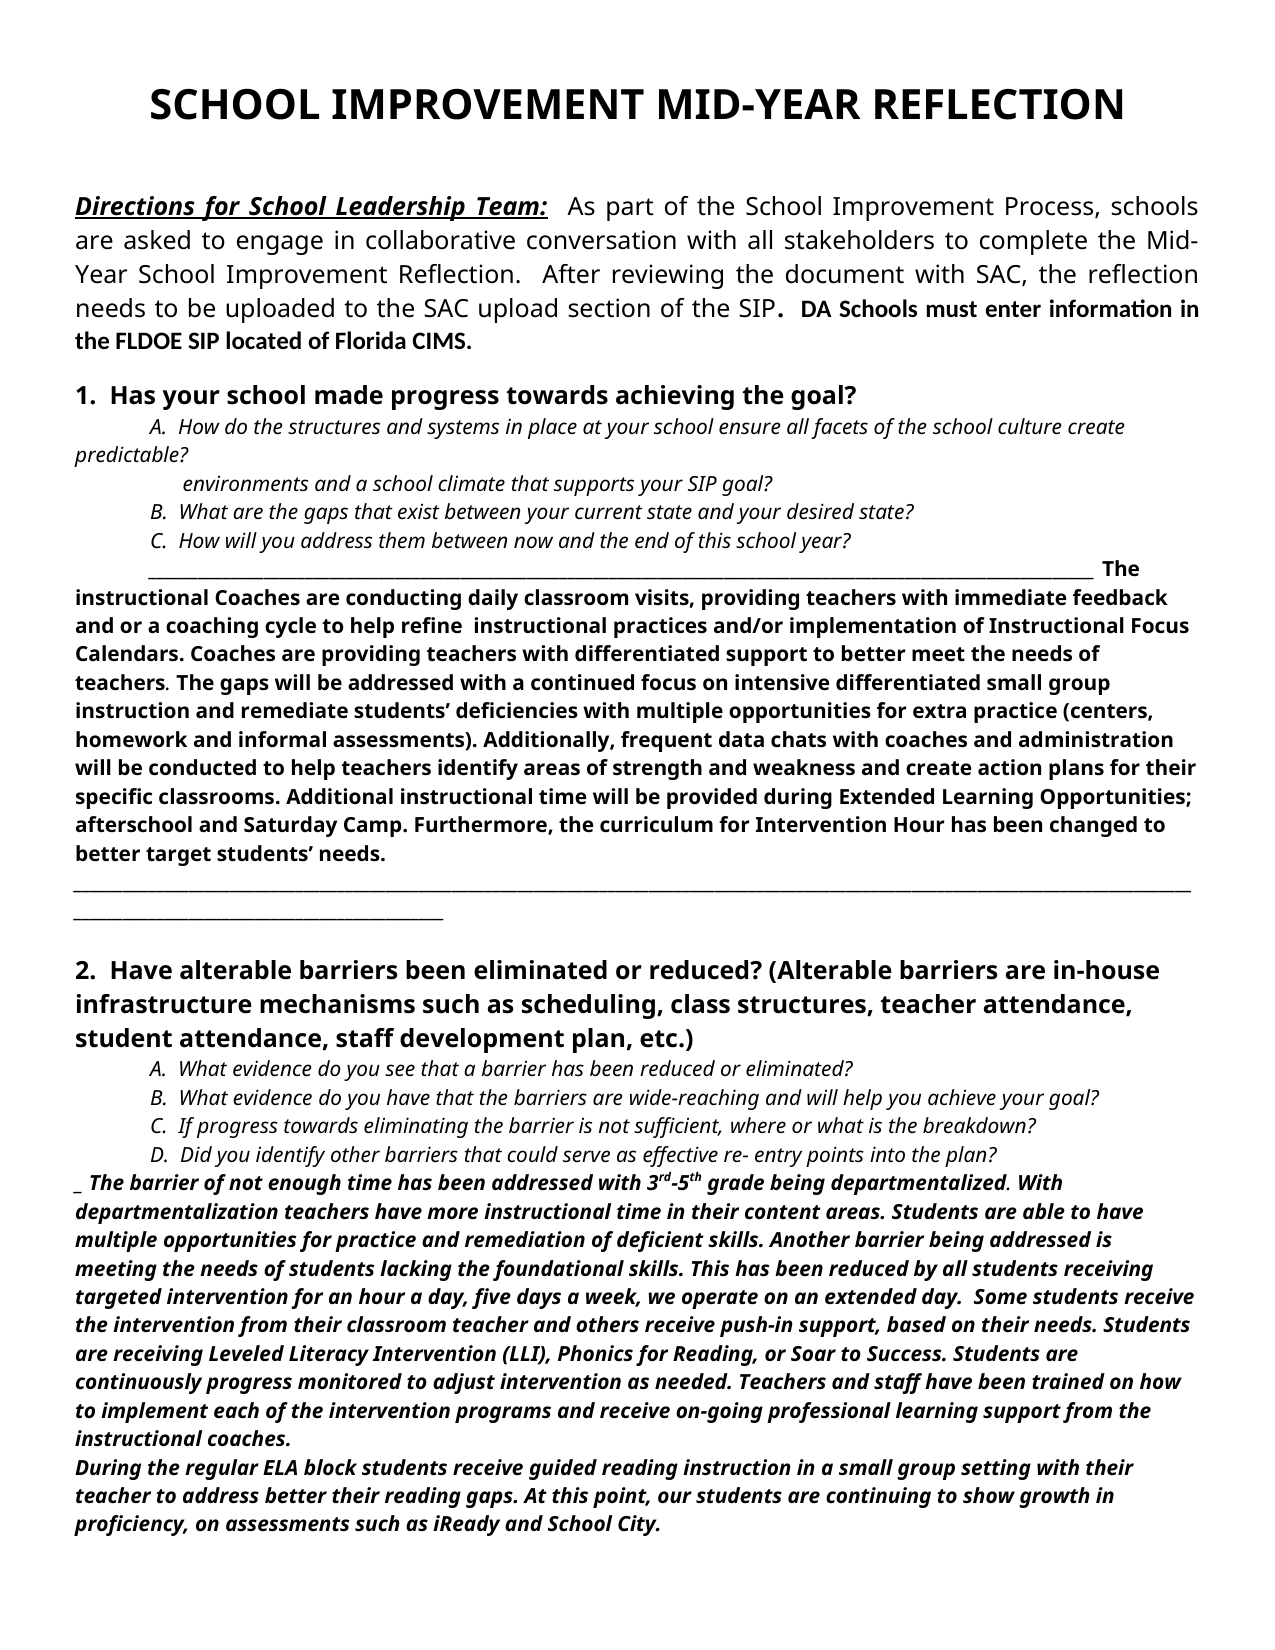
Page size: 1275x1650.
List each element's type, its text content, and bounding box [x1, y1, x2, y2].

text During the regular ELA block students receive guided reading instruction in a small group setting with their teacher to address better their reading gaps. At this point, our students are continuing to show growth in proficiency, on assessments such as iReady and School City. [75, 1453, 1200, 1538]
text B. What evidence do you have that the barriers are wide-reaching and will help you achieve your goal? [75, 1083, 1200, 1111]
text SCHOOL IMPROVEMENT MID-YEAR REFLECTION [75, 75, 1200, 132]
text _ The barrier of not enough time has been addressed with 3rd-5th grade being departmentalized. With departmentalization teachers have more instructional time in their content areas. Students are able to have multiple opportunities for practice and remediation of deficient skills. Another barrier being addressed is meeting the needs of students lacking the foundational skills. This has been reduced by all students receiving targeted intervention for an hour a day, five days a week, we operate on an extended day. Some students receive the intervention from their classroom teacher and others receive push-in support, based on their needs. Students are receiving Leveled Literacy Intervention (LLI), Phonics for Reading, or Soar to Success. Students are continuously progress monitored to adjust intervention as needed. Teachers and staff have been trained on how to implement each of the intervention programs and receive on-going professional learning support from the instructional coaches. [75, 1168, 1200, 1453]
text C. How will you address them between now and the end of this school year? [75, 526, 1200, 554]
text 1. Has your school made progress towards achieving the goal? [75, 378, 1200, 412]
text B. What are the gaps that exist between your current state and your desired state? [75, 497, 1200, 526]
text D. Did you identify other barriers that could serve as effective re- entry points into the plan? [75, 1140, 1200, 1168]
text A. How do the structures and systems in place at your school ensure all facets of the school culture create predictable? [75, 412, 1200, 469]
text A. What evidence do you see that a barrier has been reduced or eliminated? [75, 1054, 1200, 1083]
text 2. Have alterable barriers been eliminated or reduced? (Alterable barriers are in-house infrastructure mechanisms such as scheduling, class structures, teacher attendance, student attendance, staff development plan, etc.) [75, 952, 1200, 1054]
text _____________________________________________________________________________________________________________________________________________________________________________________ [75, 867, 1200, 924]
text environments and a school climate that supports your SIP goal? [75, 469, 1200, 497]
text Directions for School Leadership Team: As part of the School Improvement Process, schools are asked to engage in collaborative conversation with all stakeholders to complete the Mid-Year School Improvement Reflection. After reviewing the document with SAC, the reflection needs to be uploaded to the SAC upload section of the SIP. DA Schools must enter information in the FLDOE SIP located of Florida CIMS. [75, 188, 1200, 355]
text C. If progress towards eliminating the barrier is not sufficient, where or what is the breakdown? [75, 1111, 1200, 1140]
text ___________________________________________________________________________________________________________________ The instructional Coaches are conducting daily classroom visits, providing teachers with immediate feedback and or a coaching cycle to help refine instructional practices and/or implementation of Instructional Focus Calendars. Coaches are providing teachers with differentiated support to better meet the needs of teachers. The gaps will be addressed with a continued focus on intensive differentiated small group instruction and remediate students’ deficiencies with multiple opportunities for extra practice (centers, homework and informal assessments). Additionally, frequent data chats with coaches and administration will be conducted to help teachers identify areas of strength and weakness and create action plans for their specific classrooms. Additional instructional time will be provided during Extended Learning Opportunities; afterschool and Saturday Camp. Furthermore, the curriculum for Intervention Hour has been changed to better target students’ needs. [75, 554, 1200, 867]
